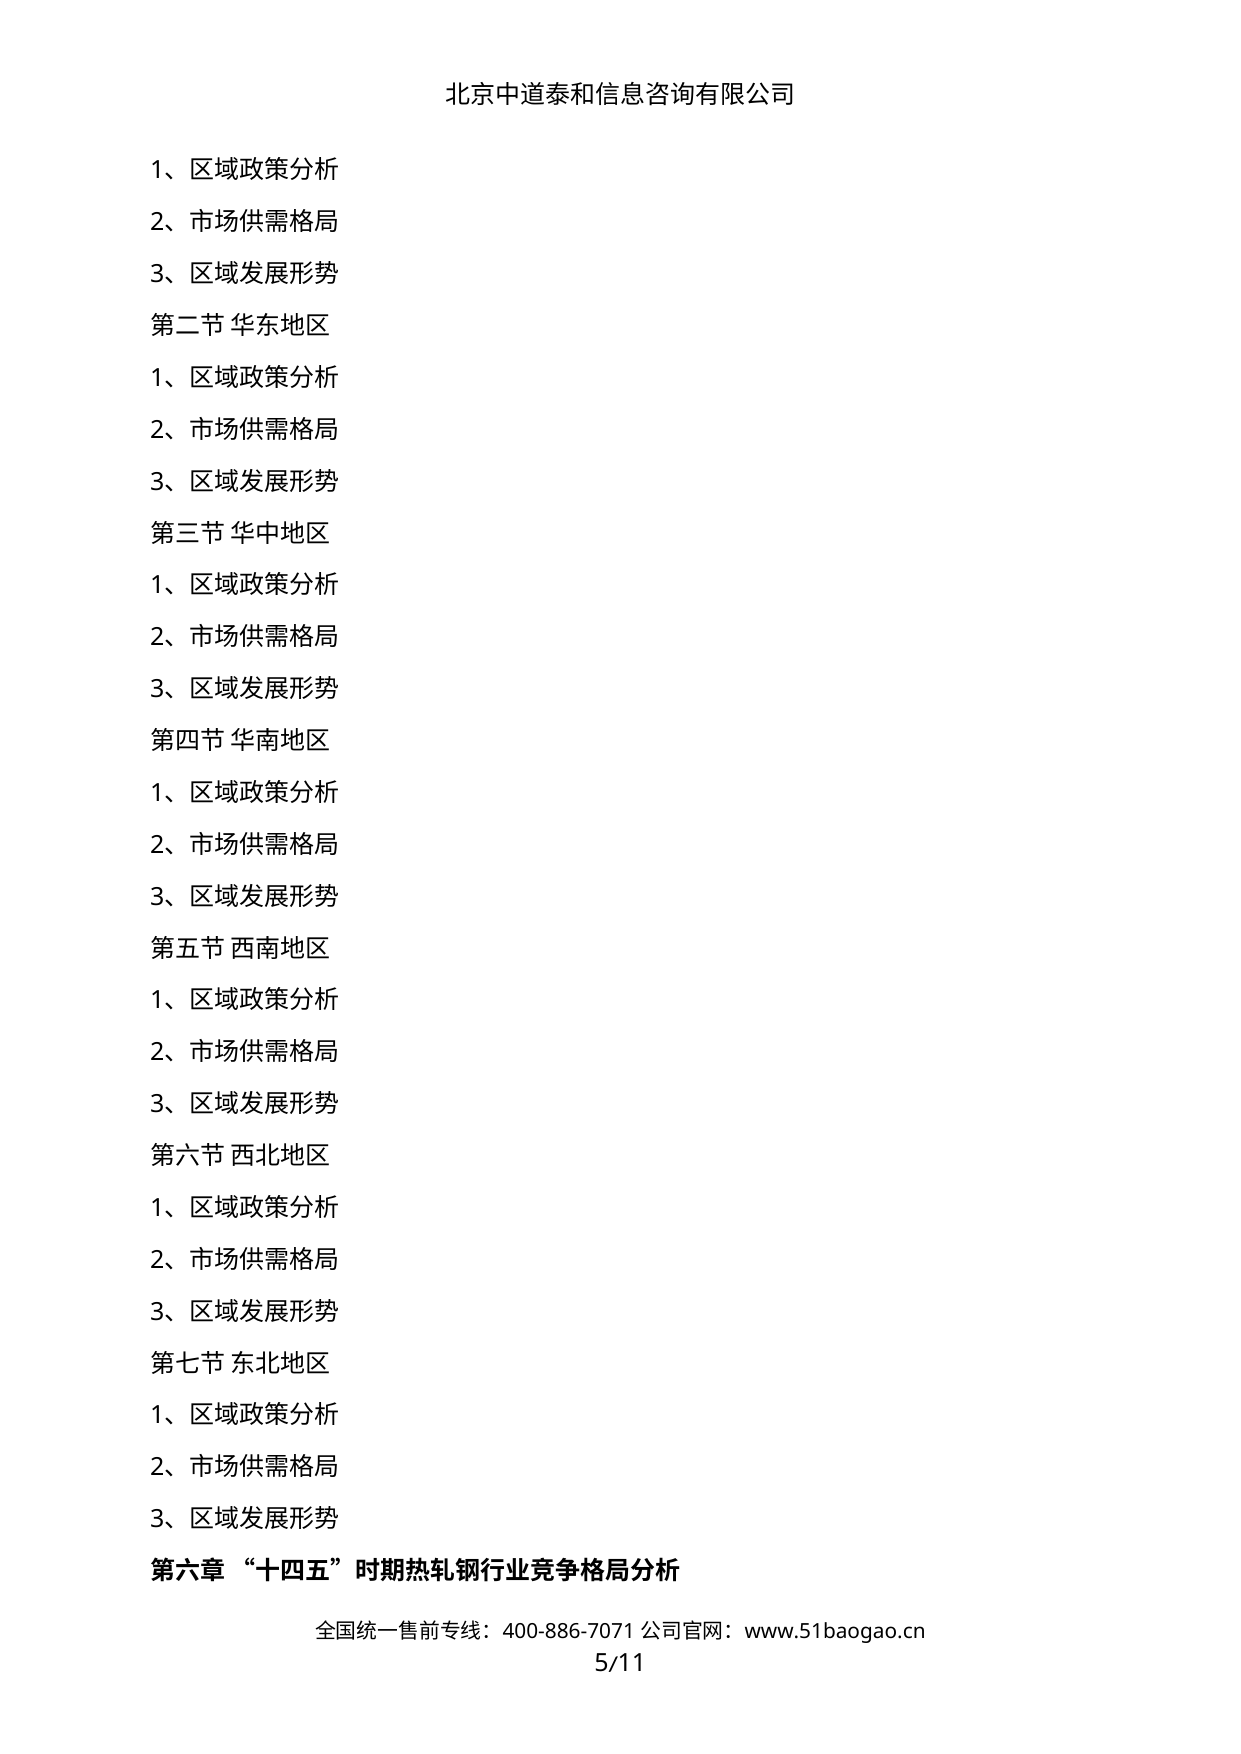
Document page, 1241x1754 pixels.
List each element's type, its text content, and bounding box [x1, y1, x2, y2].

text 1、区域政策分析 [150, 1395, 1090, 1431]
text 1、区域政策分析 [150, 150, 1090, 186]
text 2、市场供需格局 [150, 202, 1090, 238]
text 2、市场供需格局 [150, 1239, 1090, 1276]
text 2、市场供需格局 [150, 409, 1090, 446]
text 1、区域政策分析 [150, 980, 1090, 1016]
text 第六节 西北地区 [150, 1136, 1090, 1172]
text 3、区域发展形势 [150, 254, 1090, 290]
text 2、市场供需格局 [150, 824, 1090, 861]
text 第四节 华南地区 [150, 721, 1090, 757]
text 第六章 “十四五”时期热轧钢行业竞争格局分析 [150, 1551, 1090, 1587]
text 第二节 华东地区 [150, 306, 1090, 342]
text 第五节 西南地区 [150, 928, 1090, 964]
text 3、区域发展形势 [150, 1291, 1090, 1327]
text 3、区域发展形势 [150, 876, 1090, 912]
text 2、市场供需格局 [150, 617, 1090, 653]
text 2、市场供需格局 [150, 1447, 1090, 1483]
text 1、区域政策分析 [150, 772, 1090, 809]
text 第三节 华中地区 [150, 513, 1090, 549]
text 1、区域政策分析 [150, 1187, 1090, 1224]
text 2、市场供需格局 [150, 1032, 1090, 1068]
text 1、区域政策分析 [150, 565, 1090, 601]
text 3、区域发展形势 [150, 1084, 1090, 1120]
text 第七节 东北地区 [150, 1343, 1090, 1379]
text 3、区域发展形势 [150, 669, 1090, 705]
text 1、区域政策分析 [150, 357, 1090, 394]
text 3、区域发展形势 [150, 1499, 1090, 1535]
text 3、区域发展形势 [150, 461, 1090, 497]
